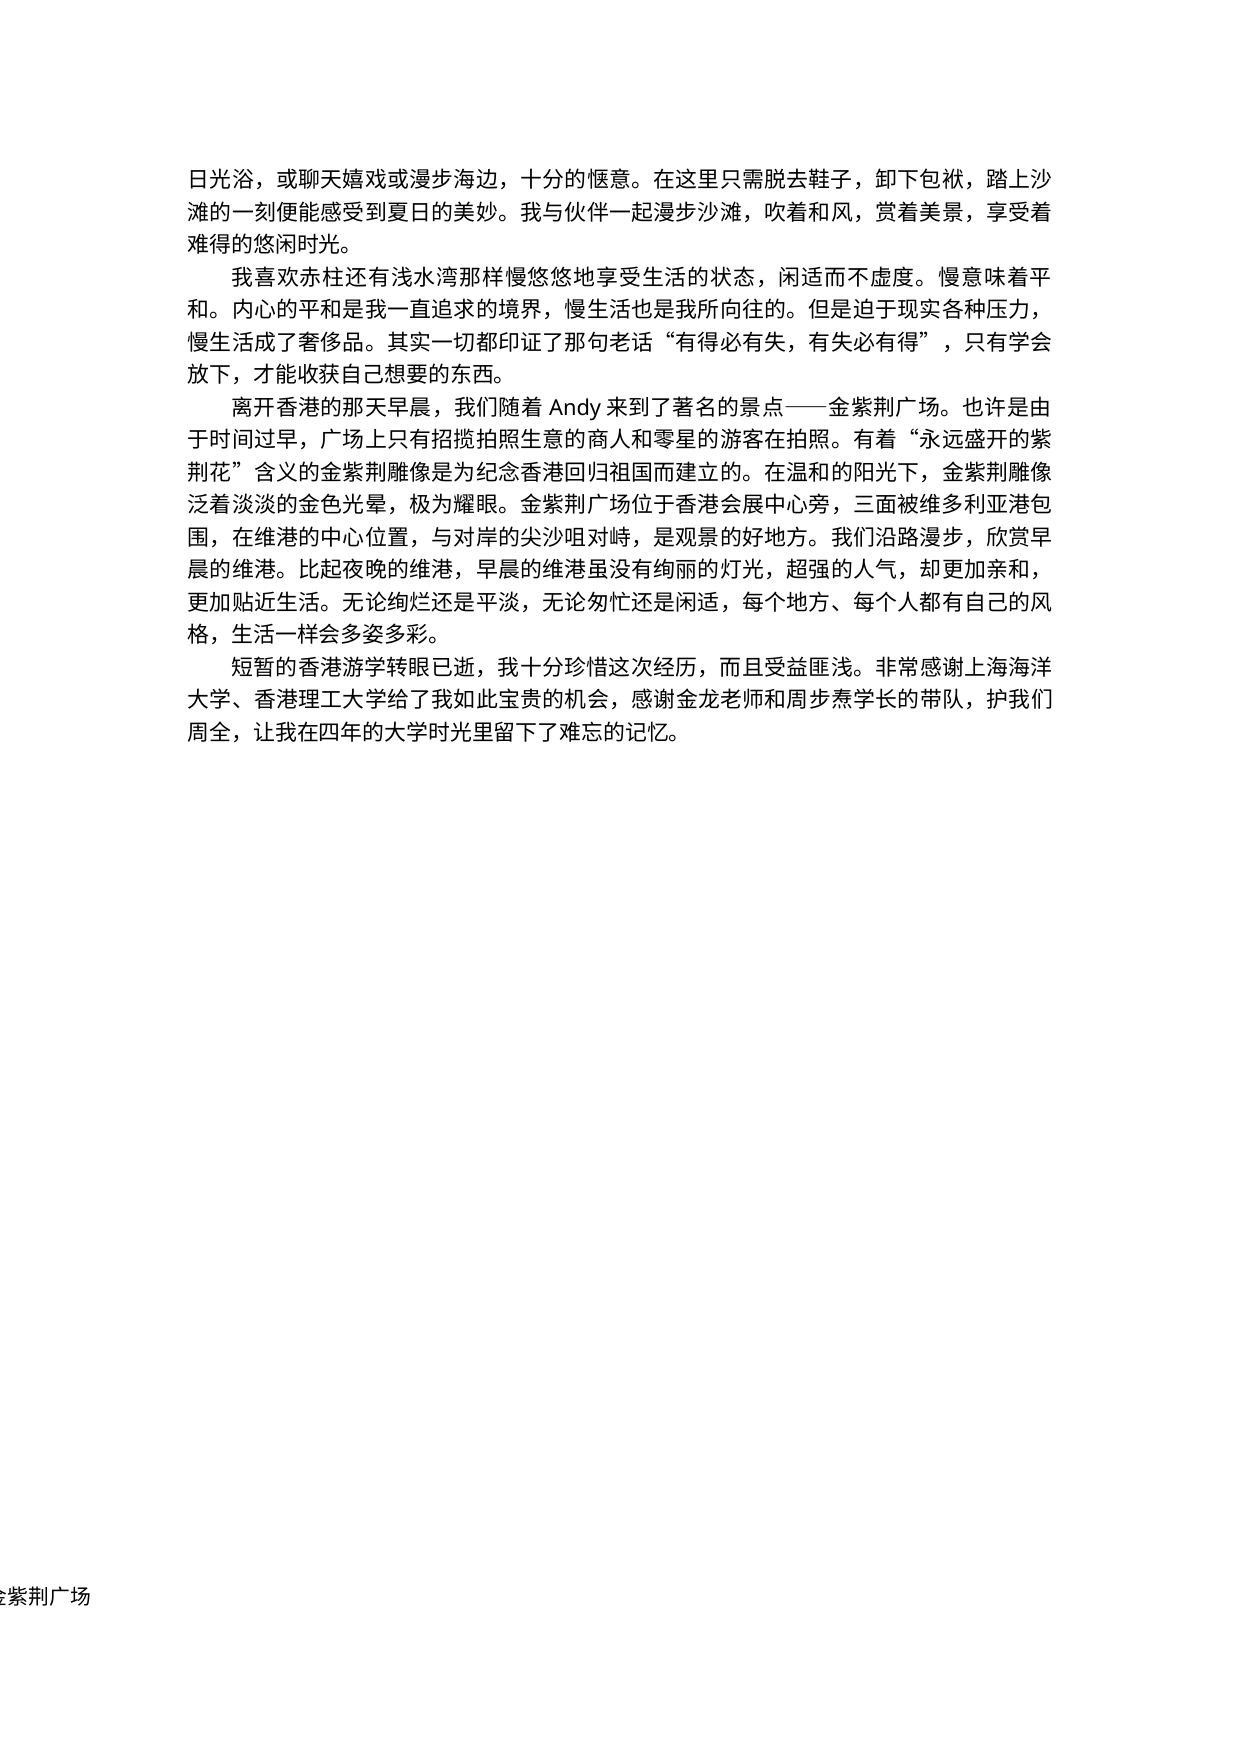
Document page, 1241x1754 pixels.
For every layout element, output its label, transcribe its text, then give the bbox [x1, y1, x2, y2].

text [187, 162, 1053, 259]
text 我喜欢赤柱还有浅水湾那样慢悠悠地享受生活的状态，闲适而不虚度。慢意味着平和。内心的平和是我一直追求的境界，慢生活也是我所向往的。但是迫于现实各种压力，慢生活成了奢侈品。其实一切都印证了那句老话“有得必有失，有失必有得”，只有学会放下，才能收获自己想要的东西。 [187, 259, 1053, 389]
text 离开香港的那天早晨，我们随着Andy来到了著名的景点——金紫荆广场。也许是由于时间过早，广场上只有招揽拍照生意的商人和零星的游客在拍照。有着“永远盛开的紫荆花”含义的金紫荆雕像是为纪念香港回归祖国而建立的。在温和的阳光下，金紫荆雕像泛着淡淡的金色光晕，极为耀眼。金紫荆广场位于香港会展中心旁，三面被维多利亚港包围，在维港的中心位置，与对岸的尖沙咀对峙，是观景的好地方。我们沿路漫步，欣赏早晨的维港。比起夜晚的维港，早晨的维港虽没有绚丽的灯光，超强的人气，却更加亲和，更加贴近生活。无论绚烂还是平淡，无论匆忙还是闲适，每个地方、每个人都有自己的风格，生活一样会多姿多彩。 [187, 389, 1053, 649]
text 短暂的香港游学转眼已逝，我十分珍惜这次经历，而且受益匪浅。非常感谢上海海洋大学、香港理工大学给了我如此宝贵的机会，感谢金龙老师和周步焘学长的带队，护我们周全，让我在四年的大学时光里留下了难忘的记忆。 [187, 649, 1053, 747]
